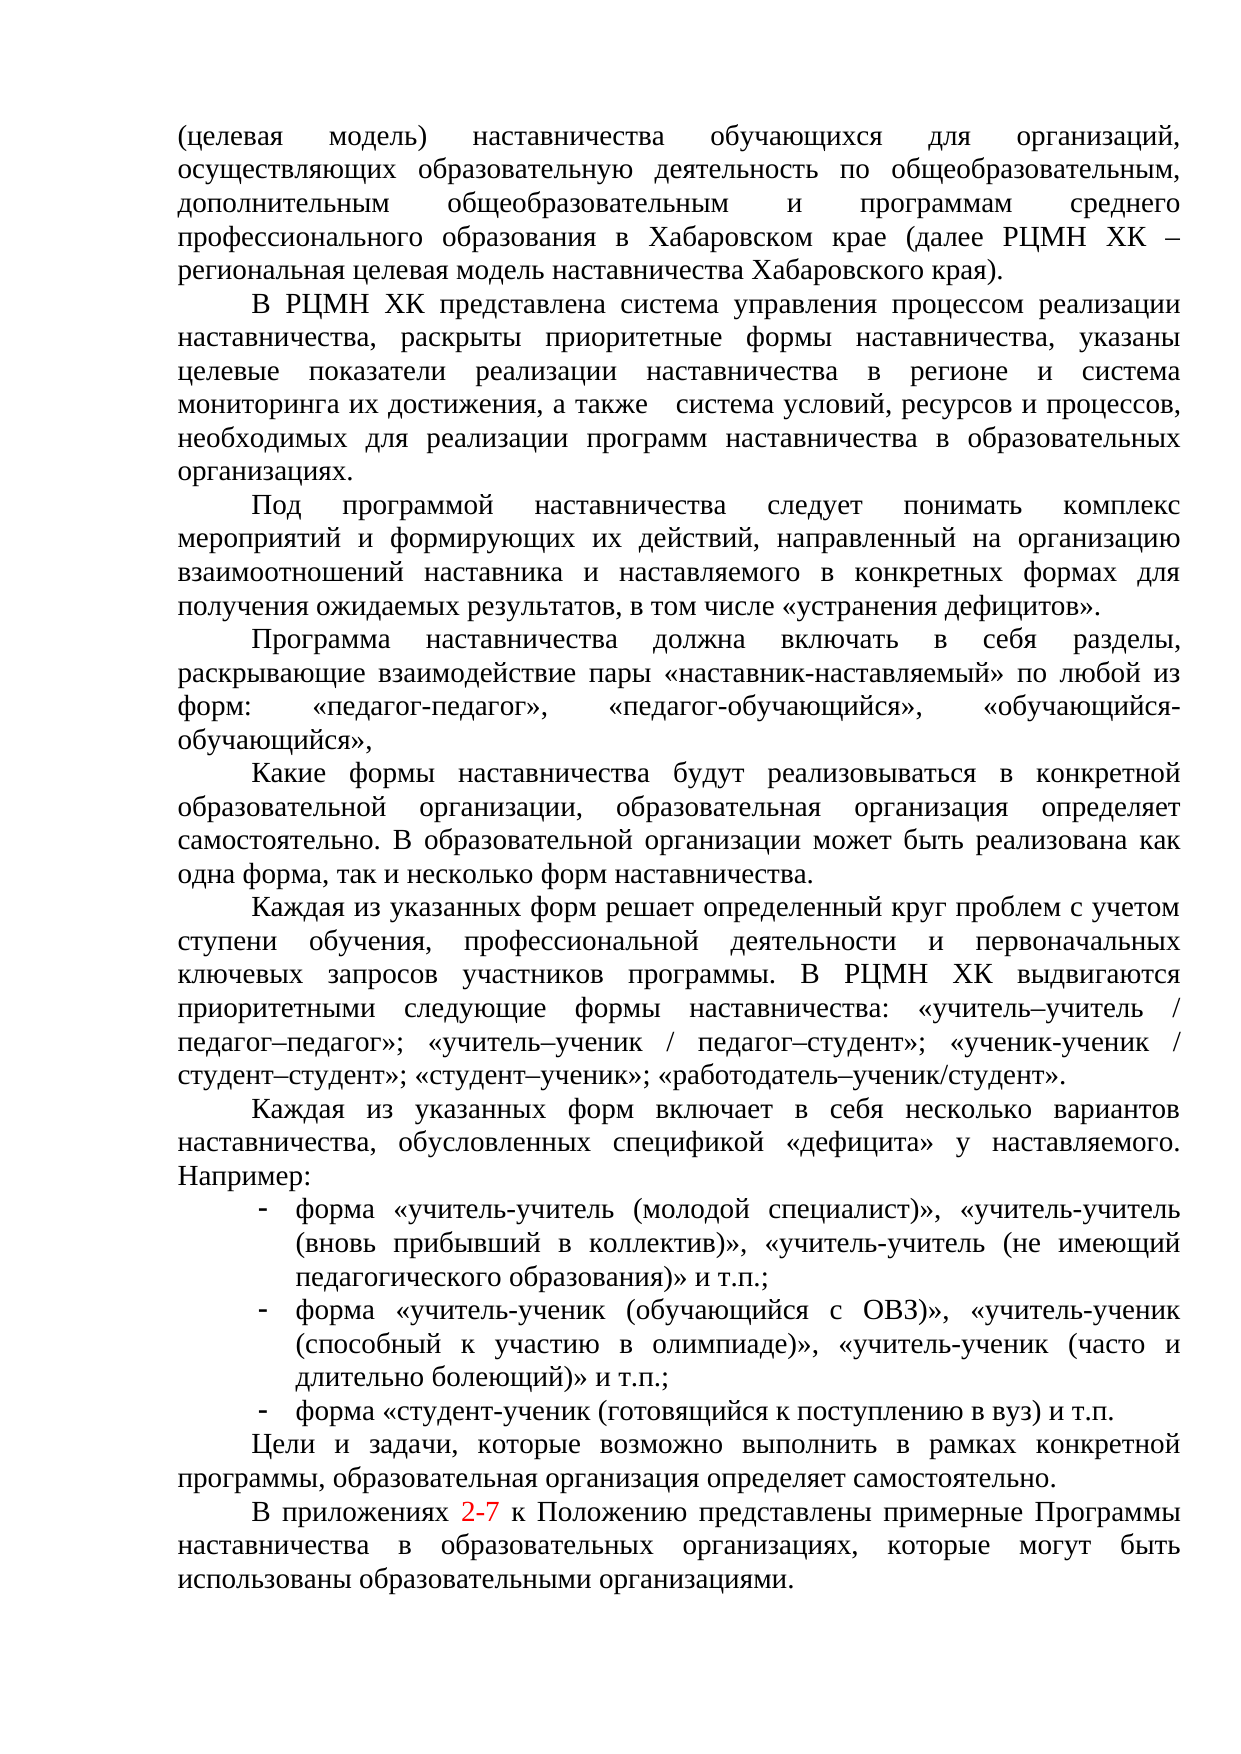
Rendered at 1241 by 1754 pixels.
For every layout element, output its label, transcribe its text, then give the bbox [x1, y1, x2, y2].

text В приложениях 2-7 к Положению представлены примерные Программы наставничества в образовательных организациях, которые могут быть использованы образовательными организациями. [177, 1494, 1181, 1594]
text Цели и задачи, которые возможно выполнить в рамках конкретной программы, образовательная организация определяет самостоятельно. [177, 1427, 1181, 1494]
text Каждая из указанных форм решает определенный круг проблем с учетом ступени обучения, профессиональной деятельности и первоначальных ключевых запросов участников программы. В РЦМН ХК выдвигаются приоритетными следующие формы наставничества: «учитель–учитель / педагог–педагог»; «учитель–ученик / педагог–студент»; «ученик-ученик / студент–студент»; «студент–ученик»; «работодатель–ученик/студент». [177, 889, 1181, 1091]
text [177, 118, 1181, 286]
list форма «студент-ученик (готовящийся к поступлению в вуз) и т.п. [258, 1393, 1181, 1427]
list форма «учитель-ученик (обучающийся с ОВЗ)», «учитель-ученик (способный к участию в олимпиаде)», «учитель-ученик (часто и длительно болеющий)» и т.п.; [258, 1292, 1181, 1393]
text Какие формы наставничества будут реализовываться в конкретной образовательной организации, образовательная организация определяет самостоятельно. В образовательной организации может быть реализована как одна форма, так и несколько форм наставничества. [177, 755, 1181, 889]
text Каждая из указанных форм включает в себя несколько вариантов наставничества, обусловленных спецификой «дефицита» у наставляемого. Например: [177, 1091, 1181, 1191]
text Программа наставничества должна включать в себя разделы, раскрывающие взаимодействие пары «наставник-наставляемый» по любой из форм: «педагог-педагог», «педагог-обучающийся», «обучающийся-обучающийся», [177, 621, 1181, 755]
text Под программой наставничества следует понимать комплекс мероприятий и формирующих их действий, направленный на организацию взаимоотношений наставника и наставляемого в конкретных формах для получения ожидаемых результатов, в том числе «устранения дефицитов». [177, 487, 1181, 621]
text В РЦМН ХК представлена система управления процессом реализации наставничества, раскрыты приоритетные формы наставничества, указаны целевые показатели реализации наставничества в регионе и система мониторинга их достижения, а также система условий, ресурсов и процессов, необходимых для реализации программ наставничества в образовательных организациях. [177, 286, 1181, 487]
list форма «учитель-учитель (молодой специалист)», «учитель-учитель (вновь прибывший в коллектив)», «учитель-учитель (не имеющий педагогического образования)» и т.п.; [258, 1191, 1181, 1292]
